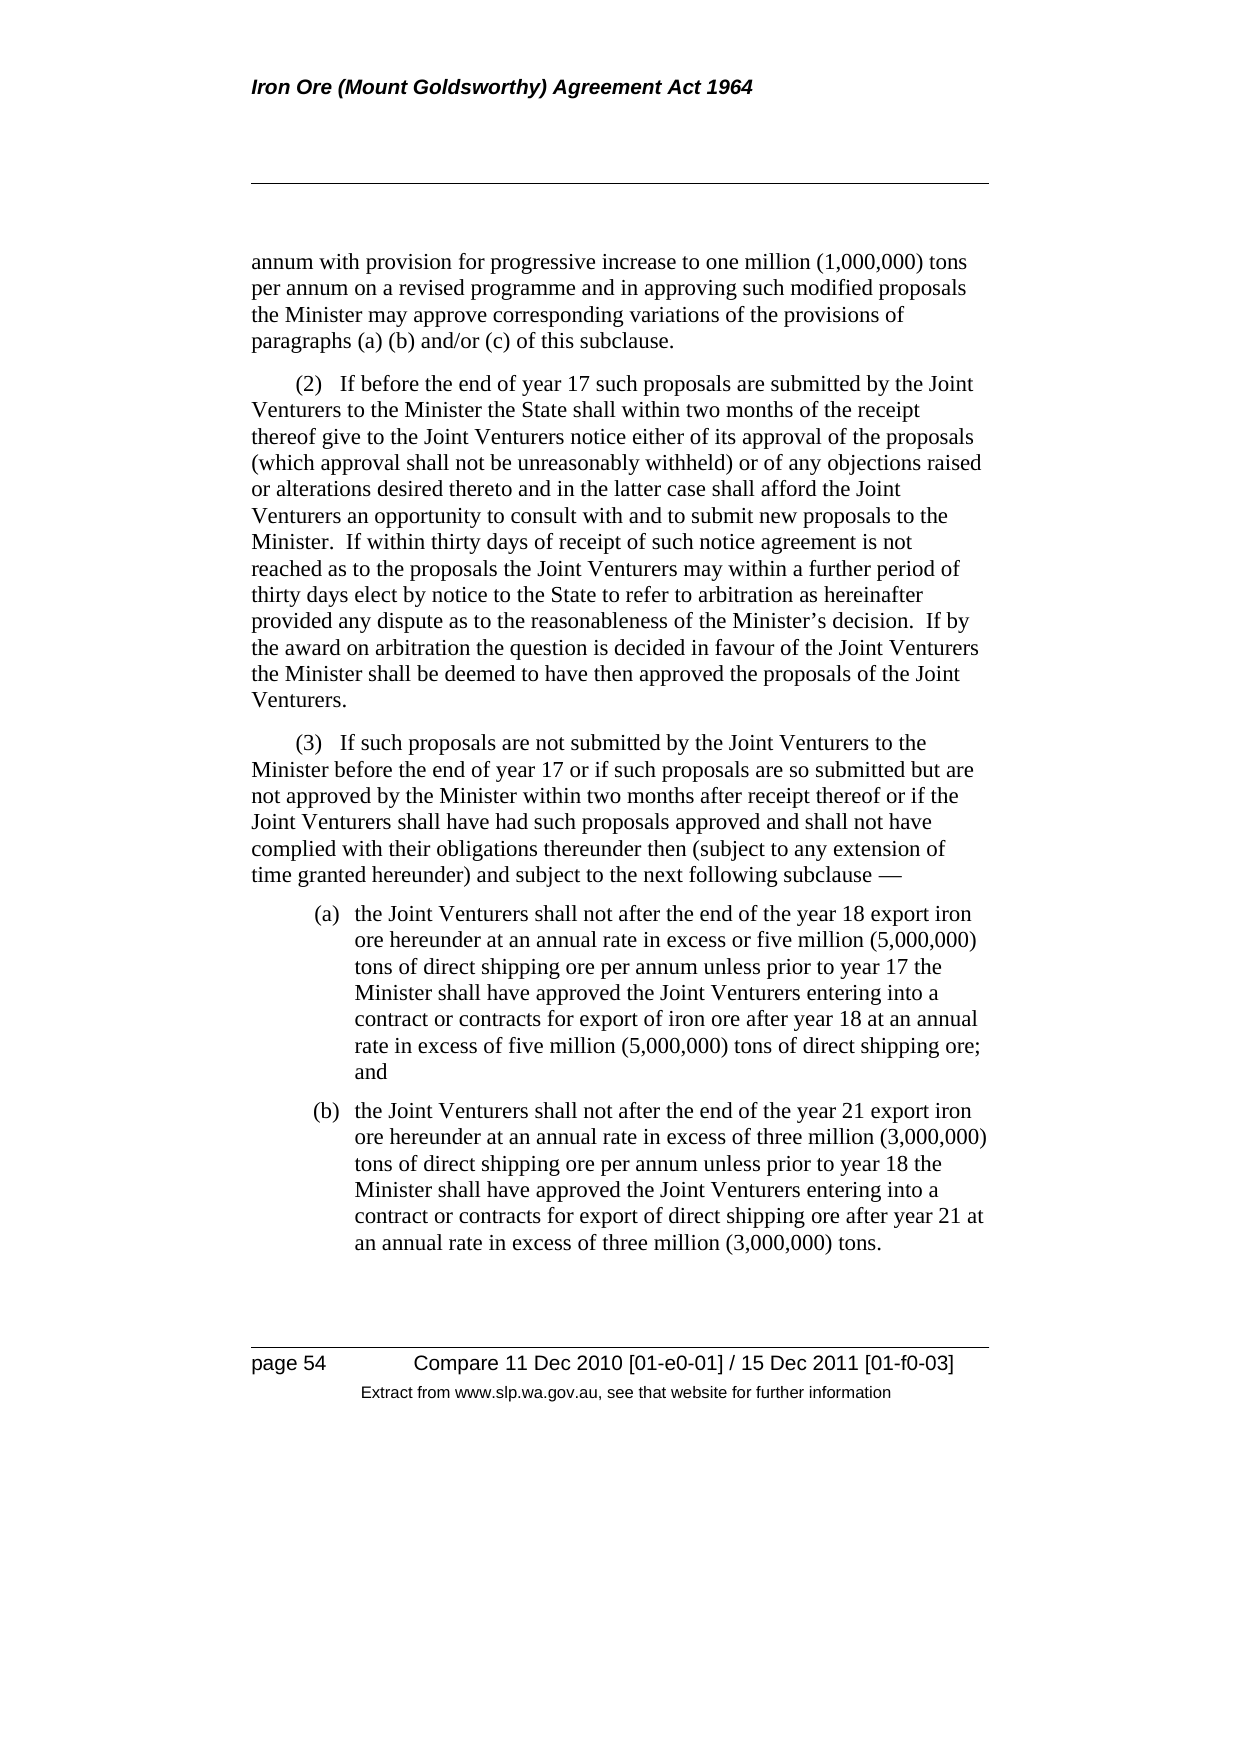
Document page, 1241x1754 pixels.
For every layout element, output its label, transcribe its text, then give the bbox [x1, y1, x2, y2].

text (3) If such proposals are not submitted by the Joint Venturers to the Minister before the end of year 17 or if such proposals are so submitted but are not approved by the Minister within two months after receipt thereof or if the Joint Venturers shall have had such proposals approved and shall not have complied with their obligations thereunder then (subject to any extension of time granted hereunder) and subject to the next following subclause — [251, 729, 989, 887]
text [251, 248, 989, 353]
text (a) the Joint Venturers shall not after the end of the year 18 export iron ore hereunder at an annual rate in excess or five million (5,000,000) tons of direct shipping ore per annum unless prior to year 17 the Minister shall have approved the Joint Venturers entering into a contract or contracts for export of iron ore after year 18 at an annual rate in excess of five million (5,000,000) tons of direct shipping ore; and [251, 900, 989, 1084]
text (b) the Joint Venturers shall not after the end of the year 21 export iron ore hereunder at an annual rate in excess of three million (3,000,000) tons of direct shipping ore per annum unless prior to year 18 the Minister shall have approved the Joint Venturers entering into a contract or contracts for export of direct shipping ore after year 21 at an annual rate in excess of three million (3,000,000) tons. [251, 1097, 989, 1255]
text (2) If before the end of year 17 such proposals are submitted by the Joint Venturers to the Minister the State shall within two months of the receipt thereof give to the Joint Venturers notice either of its approval of the proposals (which approval shall not be unreasonably withheld) or of any objections raised or alterations desired thereto and in the latter case shall afford the Joint Venturers an opportunity to consult with and to submit new proposals to the Minister. If within thirty days of receipt of such notice agreement is not reached as to the proposals the Joint Venturers may within a further period of thirty days elect by notice to the State to refer to arbitration as hereinafter provided any dispute as to the reasonableness of the Minister’s decision. If by the award on arbitration the question is decided in favour of the Joint Venturers the Minister shall be deemed to have then approved the proposals of the Joint Venturers. [251, 370, 989, 713]
